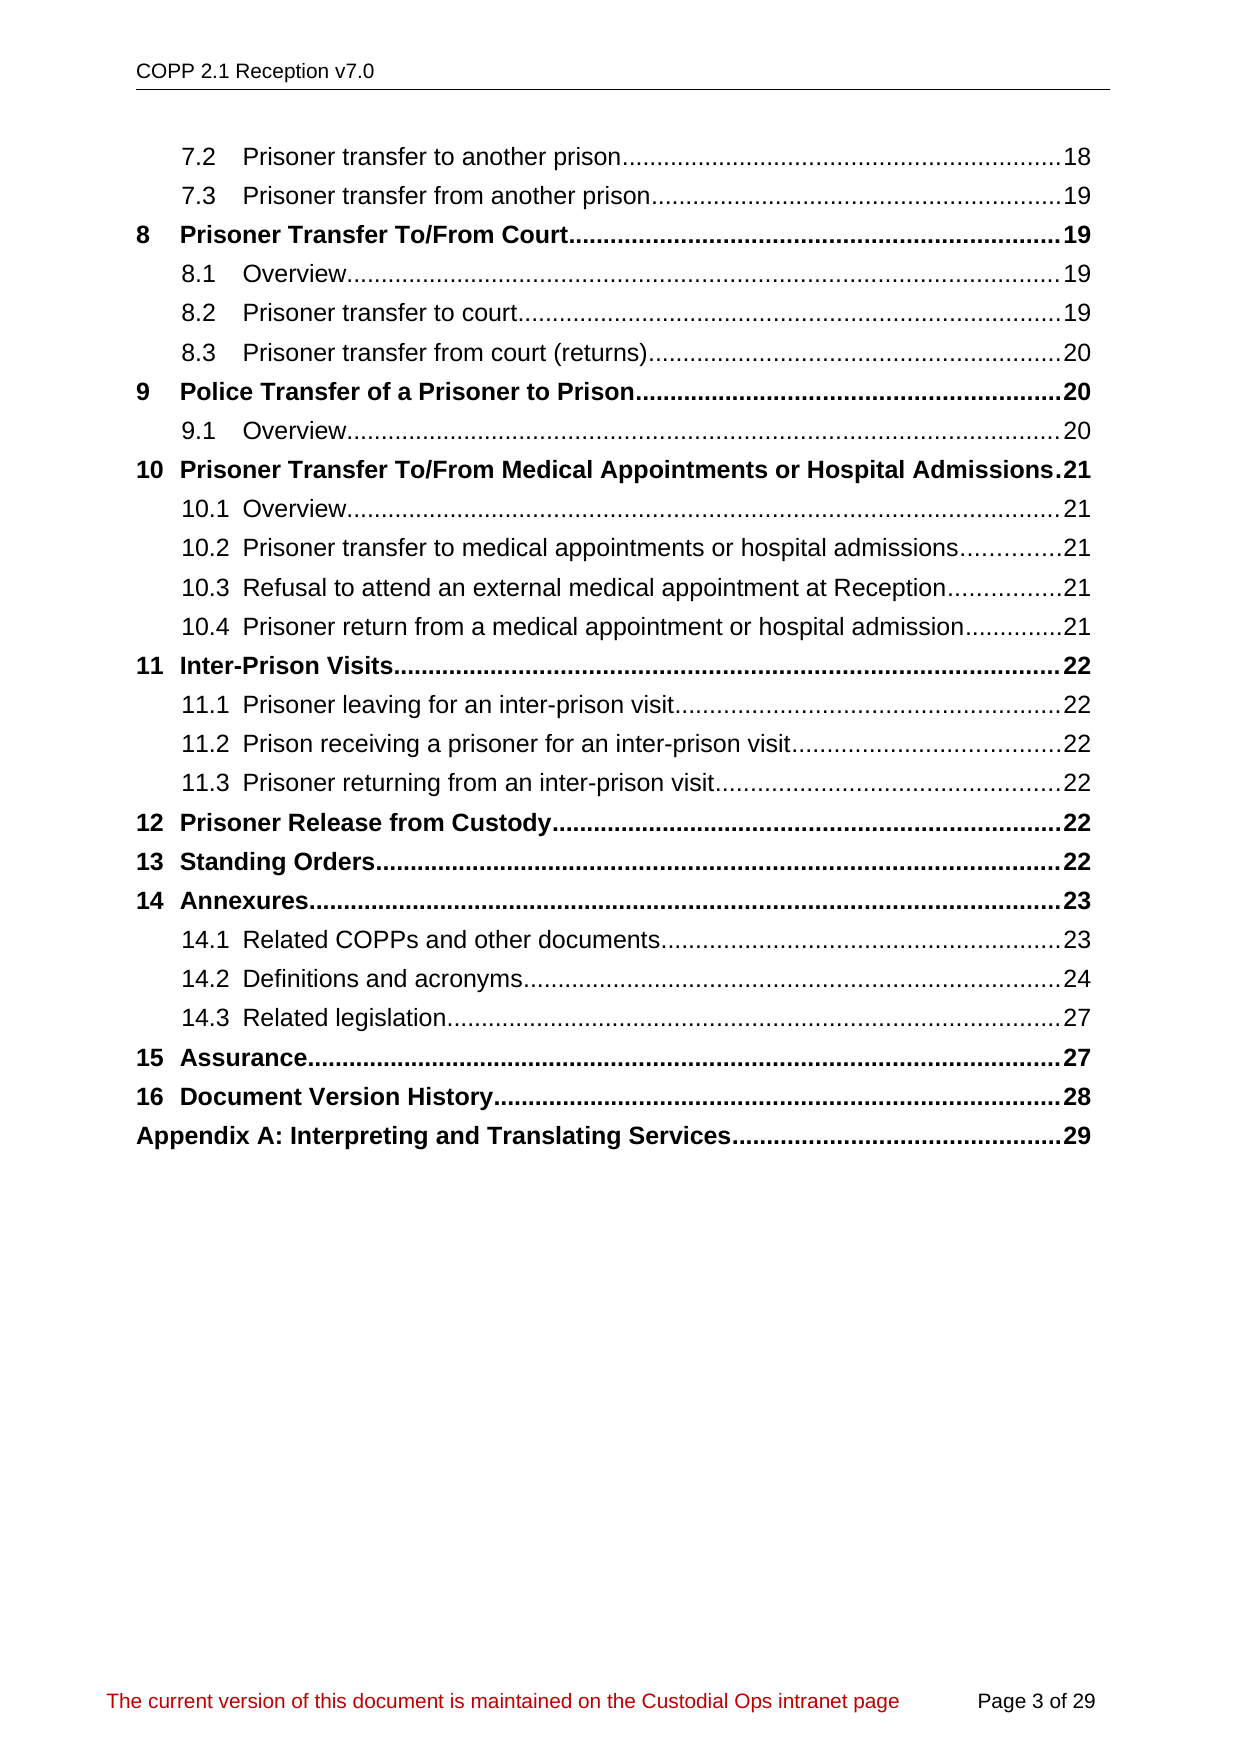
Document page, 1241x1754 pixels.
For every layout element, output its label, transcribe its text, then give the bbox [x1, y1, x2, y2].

text 14 Annexures 23 [136, 886, 1110, 915]
text 10.3 Refusal to attend an external medical appointment at Reception 21 [161, 573, 1110, 601]
text 14.3 Related legislation 27 [161, 1003, 1110, 1032]
text 9 Police Transfer of a Prisoner to Prison 20 [136, 377, 1110, 406]
text 13 Standing Orders 22 [136, 847, 1110, 876]
text 11.3 Prisoner returning from an inter-prison visit 22 [161, 768, 1110, 797]
text 10.2 Prisoner transfer to medical appointments or hospital admissions 21 [161, 533, 1110, 562]
text 12 Prisoner Release from Custody 22 [136, 808, 1110, 836]
text 7.2 Prisoner transfer to another prison 18 [161, 142, 1110, 171]
text 8.1 Overview 19 [161, 259, 1110, 288]
text 11 Inter-Prison Visits 22 [136, 651, 1110, 680]
text 11.2 Prison receiving a prisoner for an inter-prison visit 22 [161, 729, 1110, 758]
text 8.3 Prisoner transfer from court (returns) 20 [161, 338, 1110, 366]
text 10.1 Overview 21 [161, 494, 1110, 523]
text 15 Assurance 27 [136, 1043, 1110, 1071]
text 8 Prisoner Transfer To/From Court 19 [136, 220, 1110, 249]
text 10 Prisoner Transfer To/From Medical Appointments or Hospital Admissions 21 [136, 455, 1110, 484]
text 11.1 Prisoner leaving for an inter-prison visit 22 [161, 690, 1110, 719]
text Appendix A: Interpreting and Translating Services 29 [136, 1121, 1110, 1150]
text 7.3 Prisoner transfer from another prison 19 [161, 181, 1110, 210]
text 16 Document Version History 28 [136, 1082, 1110, 1111]
text 9.1 Overview 20 [161, 416, 1110, 445]
text 14.1 Related COPPs and other documents 23 [161, 925, 1110, 954]
text 8.2 Prisoner transfer to court 19 [161, 298, 1110, 327]
text 14.2 Definitions and acronyms 24 [161, 964, 1110, 993]
text 10.4 Prisoner return from a medical appointment or hospital admission 21 [161, 612, 1110, 641]
